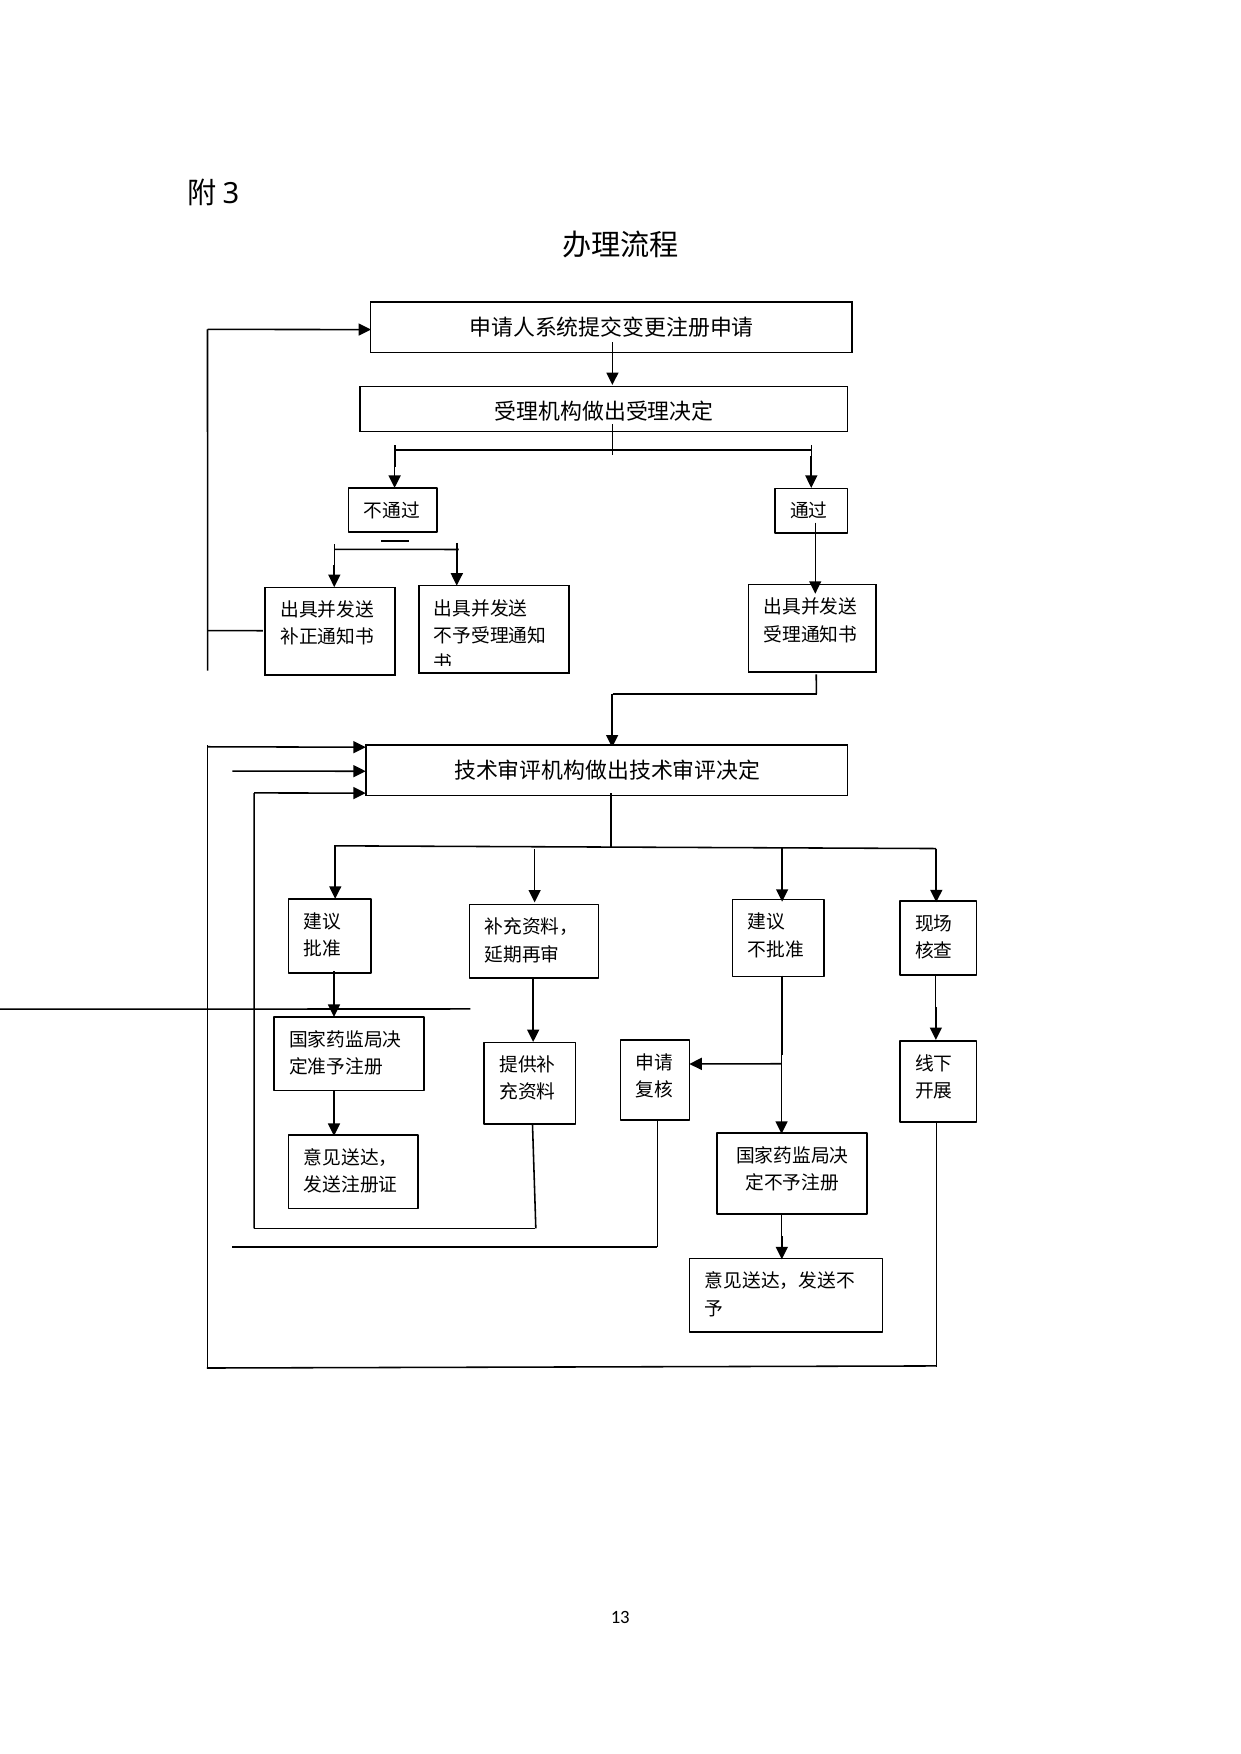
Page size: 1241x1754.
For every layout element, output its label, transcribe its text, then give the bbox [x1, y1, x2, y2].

text 附3 [187, 162, 1053, 214]
text 办理流程 [187, 214, 1053, 266]
